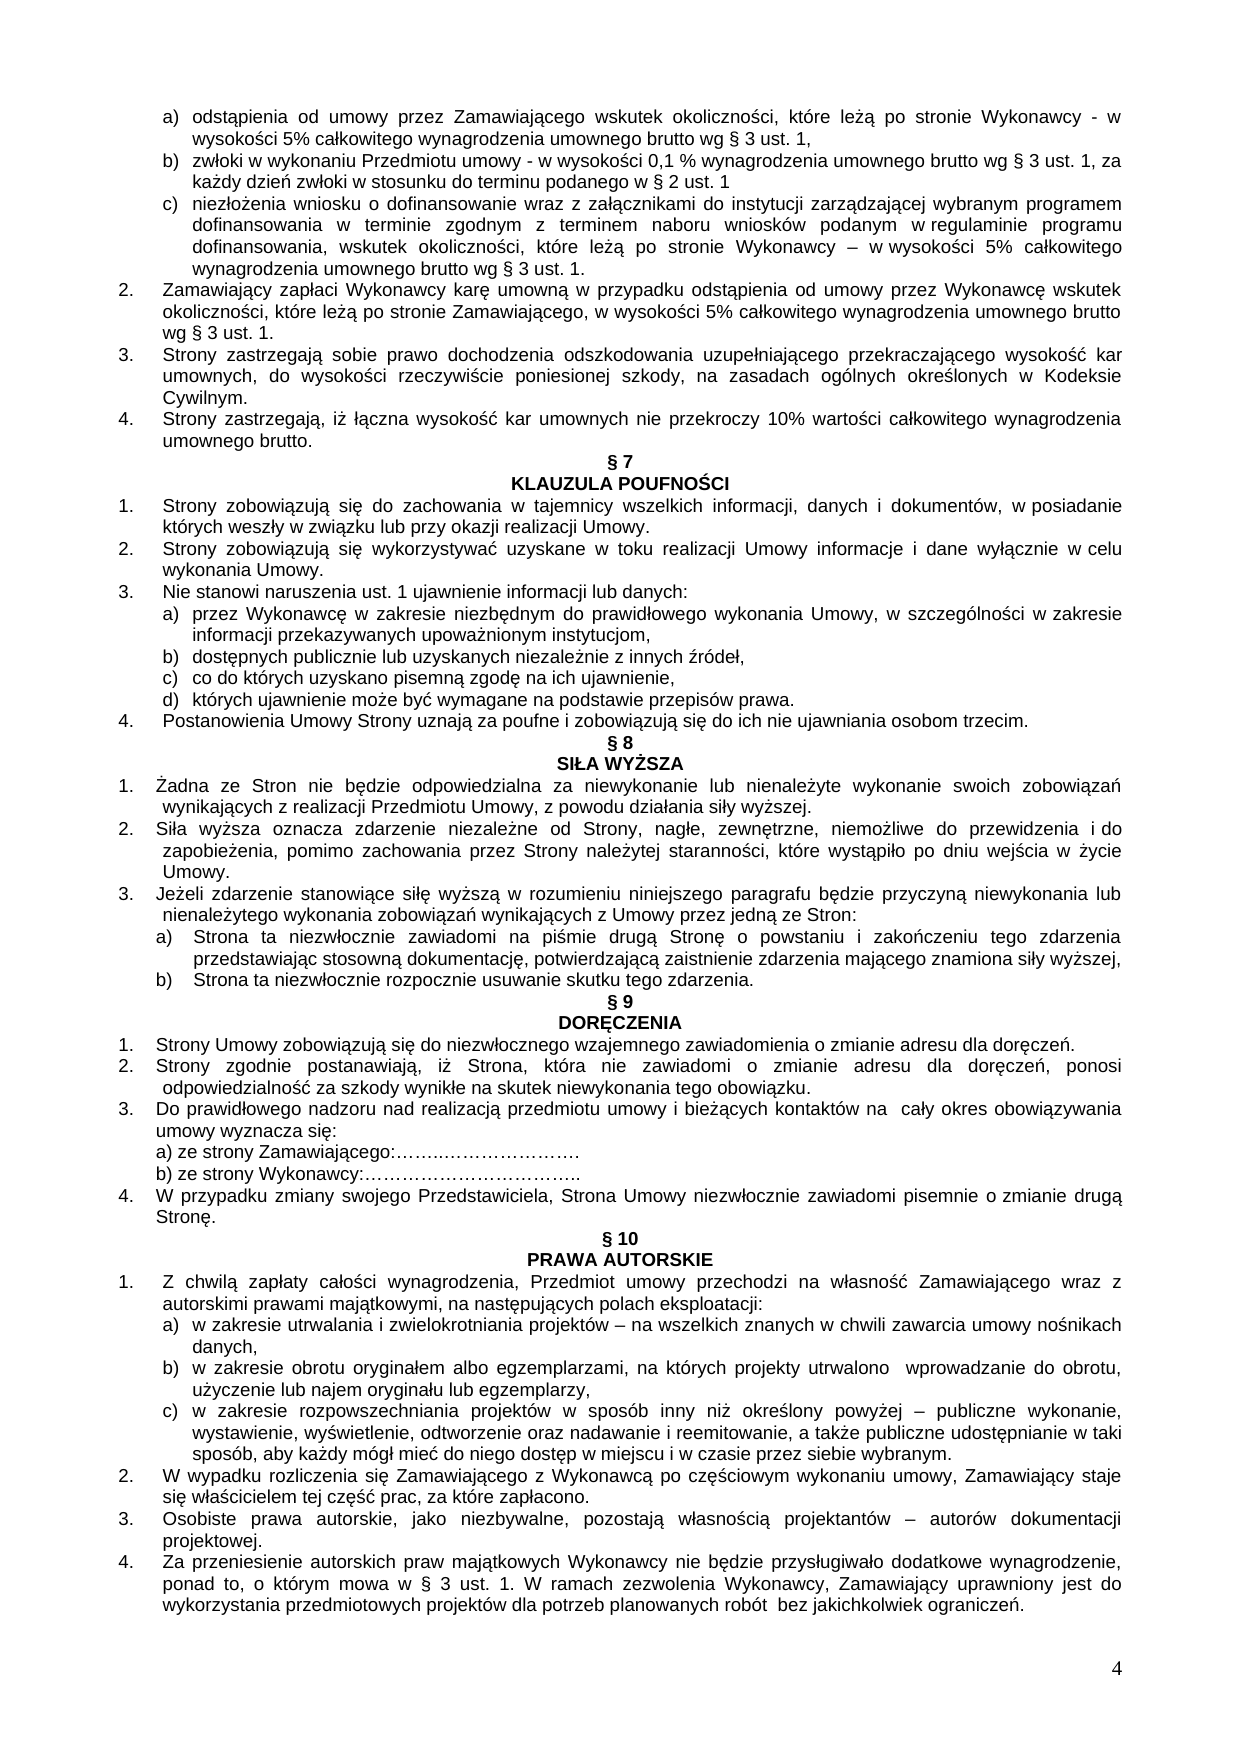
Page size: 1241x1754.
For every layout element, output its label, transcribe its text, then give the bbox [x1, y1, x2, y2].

list Osobiste prawa autorskie, jako niezbywalne, pozostają własnością projektantów – autorów dokumentacji projektowej. [118, 1508, 1122, 1551]
list Siła wyższa oznacza zdarzenie niezależne od Strony, nagłe, zewnętrzne, niemożliwe do przewidzenia i do zapobieżenia, pomimo zachowania przez Strony należytej staranności, które wystąpiło po dniu wejścia w życie Umowy. [118, 818, 1122, 883]
text a) ze strony Zamawiającego:……..…………………. [156, 1141, 1122, 1163]
list Strona ta niezwłocznie rozpocznie usuwanie skutku tego zdarzenia. [156, 969, 1122, 990]
list co do których uzyskano pisemną zgodę na ich ujawnienie, [162, 667, 1122, 688]
text SIŁA WYŻSZA [118, 753, 1122, 775]
list Strony zobowiązują się wykorzystywać uzyskane w toku realizacji Umowy informacje i dane wyłącznie w celu wykonania Umowy. [118, 538, 1122, 581]
list w zakresie rozpowszechniania projektów w sposób inny niż określony powyżej – publiczne wykonanie, wystawienie, wyświetlenie, odtworzenie oraz nadawanie i reemitowanie, a także publiczne udostępnianie w taki sposób, aby każdy mógł mieć do niego dostęp w miejscu i w czasie przez siebie wybranym. [162, 1400, 1122, 1465]
list dostępnych publicznie lub uzyskanych niezależnie z innych źródeł, [162, 645, 1122, 667]
text § 10 [118, 1228, 1122, 1249]
list których ujawnienie może być wymagane na podstawie przepisów prawa. [162, 688, 1122, 710]
list W przypadku zmiany swojego Przedstawiciela, Strona Umowy niezwłocznie zawiadomi pisemnie o zmianie drugą Stronę. [118, 1184, 1122, 1228]
list W wypadku rozliczenia się Zamawiającego z Wykonawcą po częściowym wykonaniu umowy, Zamawiający staje się właścicielem tej część prac, za które zapłacono. [118, 1465, 1122, 1508]
list przez Wykonawcę w zakresie niezbędnym do prawidłowego wykonania Umowy, w szczególności w zakresie informacji przekazywanych upoważnionym instytucjom, [162, 602, 1122, 645]
list Strona ta niezwłocznie zawiadomi na piśmie drugą Stronę o powstaniu i zakończeniu tego zdarzenia przedstawiając stosowną dokumentację, potwierdzającą zaistnienie zdarzenia mającego znamiona siły wyższej, [156, 926, 1122, 969]
list Strony zgodnie postanawiają, iż Strona, która nie zawiadomi o zmianie adresu dla doręczeń, ponosi odpowiedzialność za szkody wynikłe na skutek niewykonania tego obowiązku. [118, 1055, 1122, 1098]
list w zakresie utrwalania i zwielokrotniania projektów – na wszelkich znanych w chwili zawarcia umowy nośnikach danych, [162, 1314, 1122, 1357]
list Postanowienia Umowy Strony uznają za poufne i zobowiązują się do ich nie ujawniania osobom trzecim. [118, 710, 1122, 732]
list Nie stanowi naruszenia ust. 1 ujawnienie informacji lub danych: [118, 581, 1122, 602]
list Za przeniesienie autorskich praw majątkowych Wykonawcy nie będzie przysługiwało dodatkowe wynagrodzenie, ponad to, o którym mowa w § 3 ust. 1. W ramach zezwolenia Wykonawcy, Zamawiający uprawniony jest do wykorzystania przedmiotowych projektów dla potrzeb planowanych robót bez jakichkolwiek ograniczeń. [118, 1551, 1122, 1616]
text § 8 [118, 732, 1122, 753]
text PRAWA AUTORSKIE [118, 1249, 1122, 1271]
text § 9 [118, 990, 1122, 1012]
list zwłoki w wykonaniu Przedmiotu umowy - w wysokości 0,1 % wynagrodzenia umownego brutto wg § 3 ust. 1, za każdy dzień zwłoki w stosunku do terminu podanego w § 2 ust. 1 [162, 149, 1122, 193]
list niezłożenia wniosku o dofinansowanie wraz z załącznikami do instytucji zarządzającej wybranym programem dofinansowania w terminie zgodnym z terminem naboru wniosków podanym w regulaminie programu dofinansowania, wskutek okoliczności, które leżą po stronie Wykonawcy – w wysokości 5% całkowitego wynagrodzenia umownego brutto wg § 3 ust. 1. [162, 193, 1122, 279]
list Strony zastrzegają, iż łączna wysokość kar umownych nie przekroczy 10% wartości całkowitego wynagrodzenia umownego brutto. [118, 408, 1122, 451]
list Do prawidłowego nadzoru nad realizacją przedmiotu umowy i bieżących kontaktów na cały okres obowiązywania umowy wyznacza się: [118, 1098, 1122, 1141]
list Strony Umowy zobowiązują się do niezwłocznego wzajemnego zawiadomienia o zmianie adresu dla doręczeń. [118, 1033, 1122, 1055]
list w zakresie obrotu oryginałem albo egzemplarzami, na których projekty utrwalono wprowadzanie do obrotu, użyczenie lub najem oryginału lub egzemplarzy, [162, 1357, 1122, 1400]
text DORĘCZENIA [118, 1012, 1122, 1033]
text b) ze strony Wykonawcy:…………………………….. [156, 1163, 1122, 1184]
list Strony zastrzegają sobie prawo dochodzenia odszkodowania uzupełniającego przekraczającego wysokość kar umownych, do wysokości rzeczywiście poniesionej szkody, na zasadach ogólnych określonych w Kodeksie Cywilnym. [118, 343, 1122, 408]
list Zamawiający zapłaci Wykonawcy karę umowną w przypadku odstąpienia od umowy przez Wykonawcę wskutek okoliczności, które leżą po stronie Zamawiającego, w wysokości 5% całkowitego wynagrodzenia umownego brutto wg § 3 ust. 1. [118, 279, 1122, 343]
text § 7 [118, 451, 1122, 473]
list Z chwilą zapłaty całości wynagrodzenia, Przedmiot umowy przechodzi na własność Zamawiającego wraz z autorskimi prawami majątkowymi, na następujących polach eksploatacji: [118, 1271, 1122, 1314]
list Jeżeli zdarzenie stanowiące siłę wyższą w rozumieniu niniejszego paragrafu będzie przyczyną niewykonania lub nienależytego wykonania zobowiązań wynikających z Umowy przez jedną ze Stron: [118, 883, 1122, 926]
text KLAUZULA POUFNOŚCI [118, 473, 1122, 494]
list odstąpienia od umowy przez Zamawiającego wskutek okoliczności, które leżą po stronie Wykonawcy - w wysokości 5% całkowitego wynagrodzenia umownego brutto wg § 3 ust. 1, [162, 106, 1122, 149]
list Żadna ze Stron nie będzie odpowiedzialna za niewykonanie lub nienależyte wykonanie swoich zobowiązań wynikających z realizacji Przedmiotu Umowy, z powodu działania siły wyższej. [118, 775, 1122, 818]
list Strony zobowiązują się do zachowania w tajemnicy wszelkich informacji, danych i dokumentów, w posiadanie których weszły w związku lub przy okazji realizacji Umowy. [118, 494, 1122, 538]
